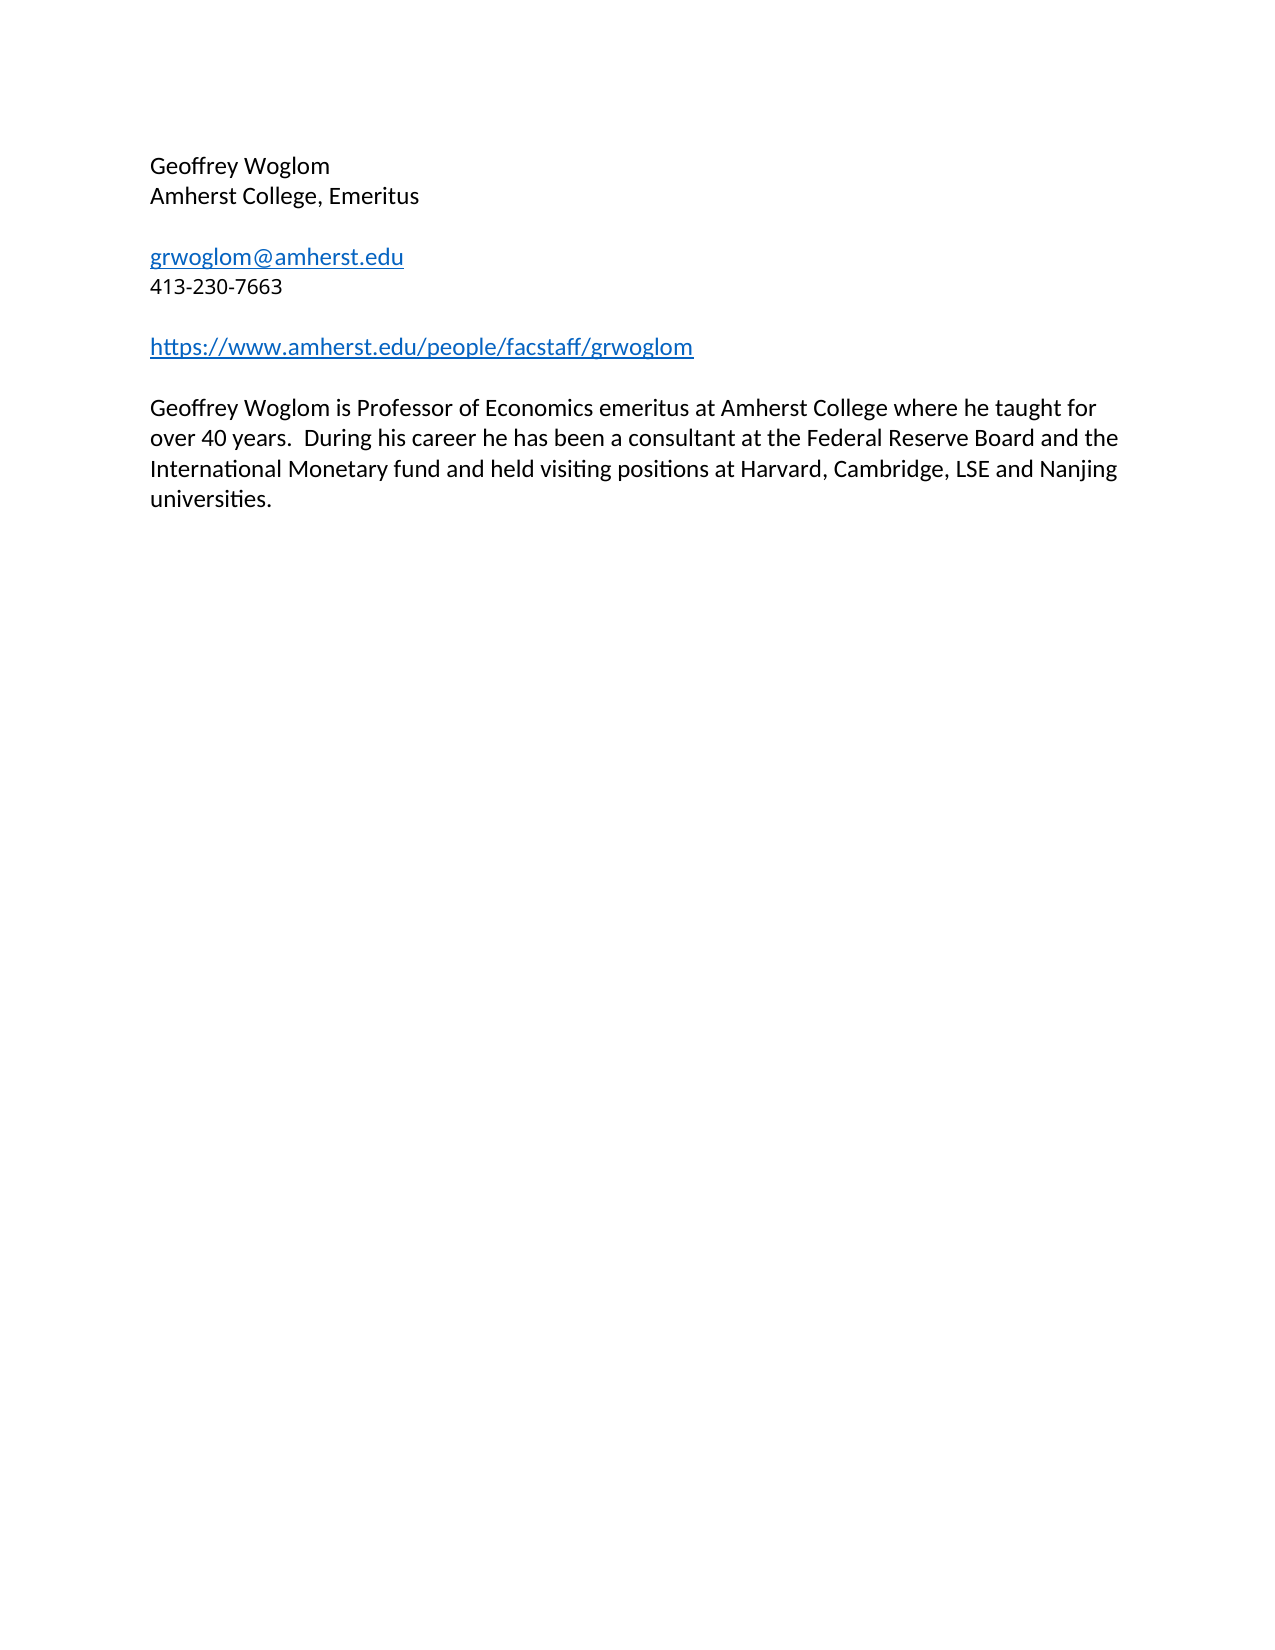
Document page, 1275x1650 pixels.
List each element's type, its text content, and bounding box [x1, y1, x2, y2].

text Amherst College, Emeritus [150, 181, 1125, 211]
text grwoglom@amherst.edu [150, 242, 1125, 272]
text https://www.amherst.edu/people/facstaff/grwoglom [150, 331, 1125, 362]
text Geoffrey Woglom [150, 150, 1125, 181]
text 413-230-7663 [150, 272, 1125, 301]
text Geoffrey Woglom is Professor of Economics emeritus at Amherst College where he taught for over 40 years. During his career he has been a consultant at the Federal Reserve Board and the International Monetary fund and held visiting positions at Harvard, Cambridge, LSE and Nanjing universities. [150, 392, 1125, 514]
